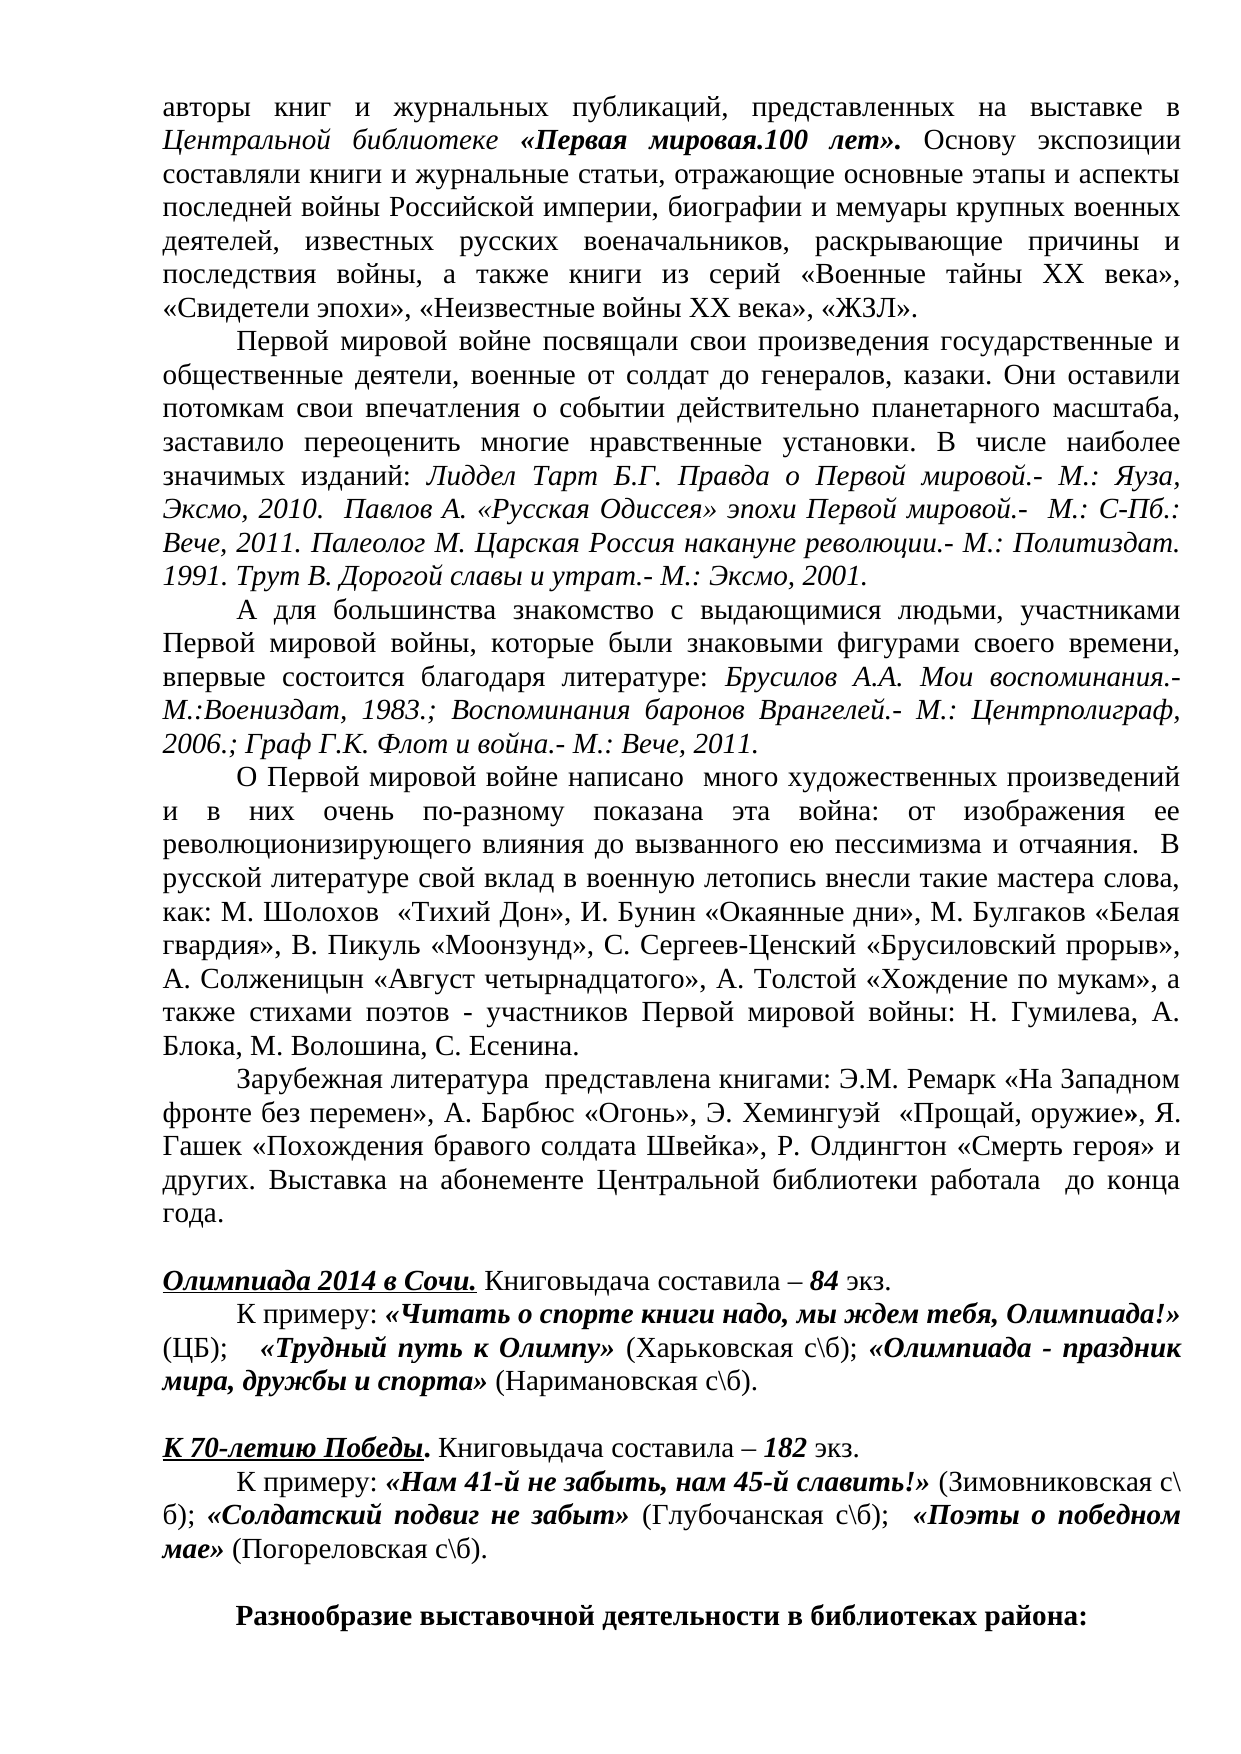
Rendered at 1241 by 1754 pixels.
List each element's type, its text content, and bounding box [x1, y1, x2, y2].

text Олимпиада 2014 в Сочи. Книговыдача составила – 84 экз. [162, 1263, 1181, 1296]
text О Первой мировой войне написано много художественных произведений и в них очень по-разному показана эта война: от изображения ее революционизирующего влияния до вызванного ею пессимизма и отчаяния. В русской литературе свой вклад в военную летопись внесли такие мастера слова, как: М. Шолохов «Тихий Дон», И. Бунин «Окаянные дни», М. Булгаков «Белая гвардия», В. Пикуль «Моонзунд», С. Сергеев-Ценский «Брусиловский прорыв», А. Солженицын «Август четырнадцатого», А. Толстой «Хождение по мукам», а также стихами поэтов - участников Первой мировой войны: Н. Гумилева, А. Блока, М. Волошина, С. Есенина. [162, 759, 1181, 1061]
text А для большинства знакомство с выдающимися людьми, участниками Первой мировой войны, которые были знаковыми фигурами своего времени, впервые состоится благодаря литературе: Брусилов А.А. Мои воспоминания.- М.:Воениздат, 1983.; Воспоминания баронов Врангелей.- М.: Центрполиграф, 2006.; Граф Г.К. Флот и война.- М.: Вече, 2011. [162, 592, 1181, 759]
text К примеру: «Читать о спорте книги надо, мы ждем тебя, Олимпиада!» (ЦБ); «Трудный путь к Олимпу» (Харьковская с\б); «Олимпиада - праздник мира, дружбы и спорта» (Наримановская с\б). [162, 1296, 1181, 1397]
text Разнообразие выставочной деятельности в библиотеках района: [162, 1598, 1181, 1632]
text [162, 89, 1181, 323]
text Первой мировой войне посвящали свои произведения государственные и общественные деятели, военные от солдат до генералов, казаки. Они оставили потомкам свои впечатления о событии действительно планетарного масштаба, заставило переоценить многие нравственные установки. В числе наиболее значимых изданий: Лиддел Тарт Б.Г. Правда о Первой мировой.- М.: Яуза, Эксмо, 2010. Павлов А. «Русская Одиссея» эпохи Первой мировой.- М.: С-Пб.: Вече, 2011. Палеолог М. Царская Россия накануне революции.- М.: Политиздат. 1991. Трут В. Дорогой славы и утрат.- М.: Эксмо, 2001. [162, 323, 1181, 592]
text К примеру: «Нам 41-й не забыть, нам 45-й славить!» (Зимовниковская с\б); «Солдатский подвиг не забыт» (Глубочанская с\б); «Поэты о победном мае» (Погореловская с\б). [162, 1464, 1181, 1564]
text Зарубежная литература представлена книгами: Э.М. Ремарк «На Западном фронте без перемен», А. Барбюс «Огонь», Э. Хемингуэй «Прощай, оружие», Я. Гашек «Похождения бравого солдата Швейка», Р. Олдингтон «Смерть героя» и других. Выставка на абонементе Центральной библиотеки работала до конца года. [162, 1061, 1181, 1229]
text К 70-летию Победы. Книговыдача составила – 182 экз. [162, 1430, 1181, 1464]
